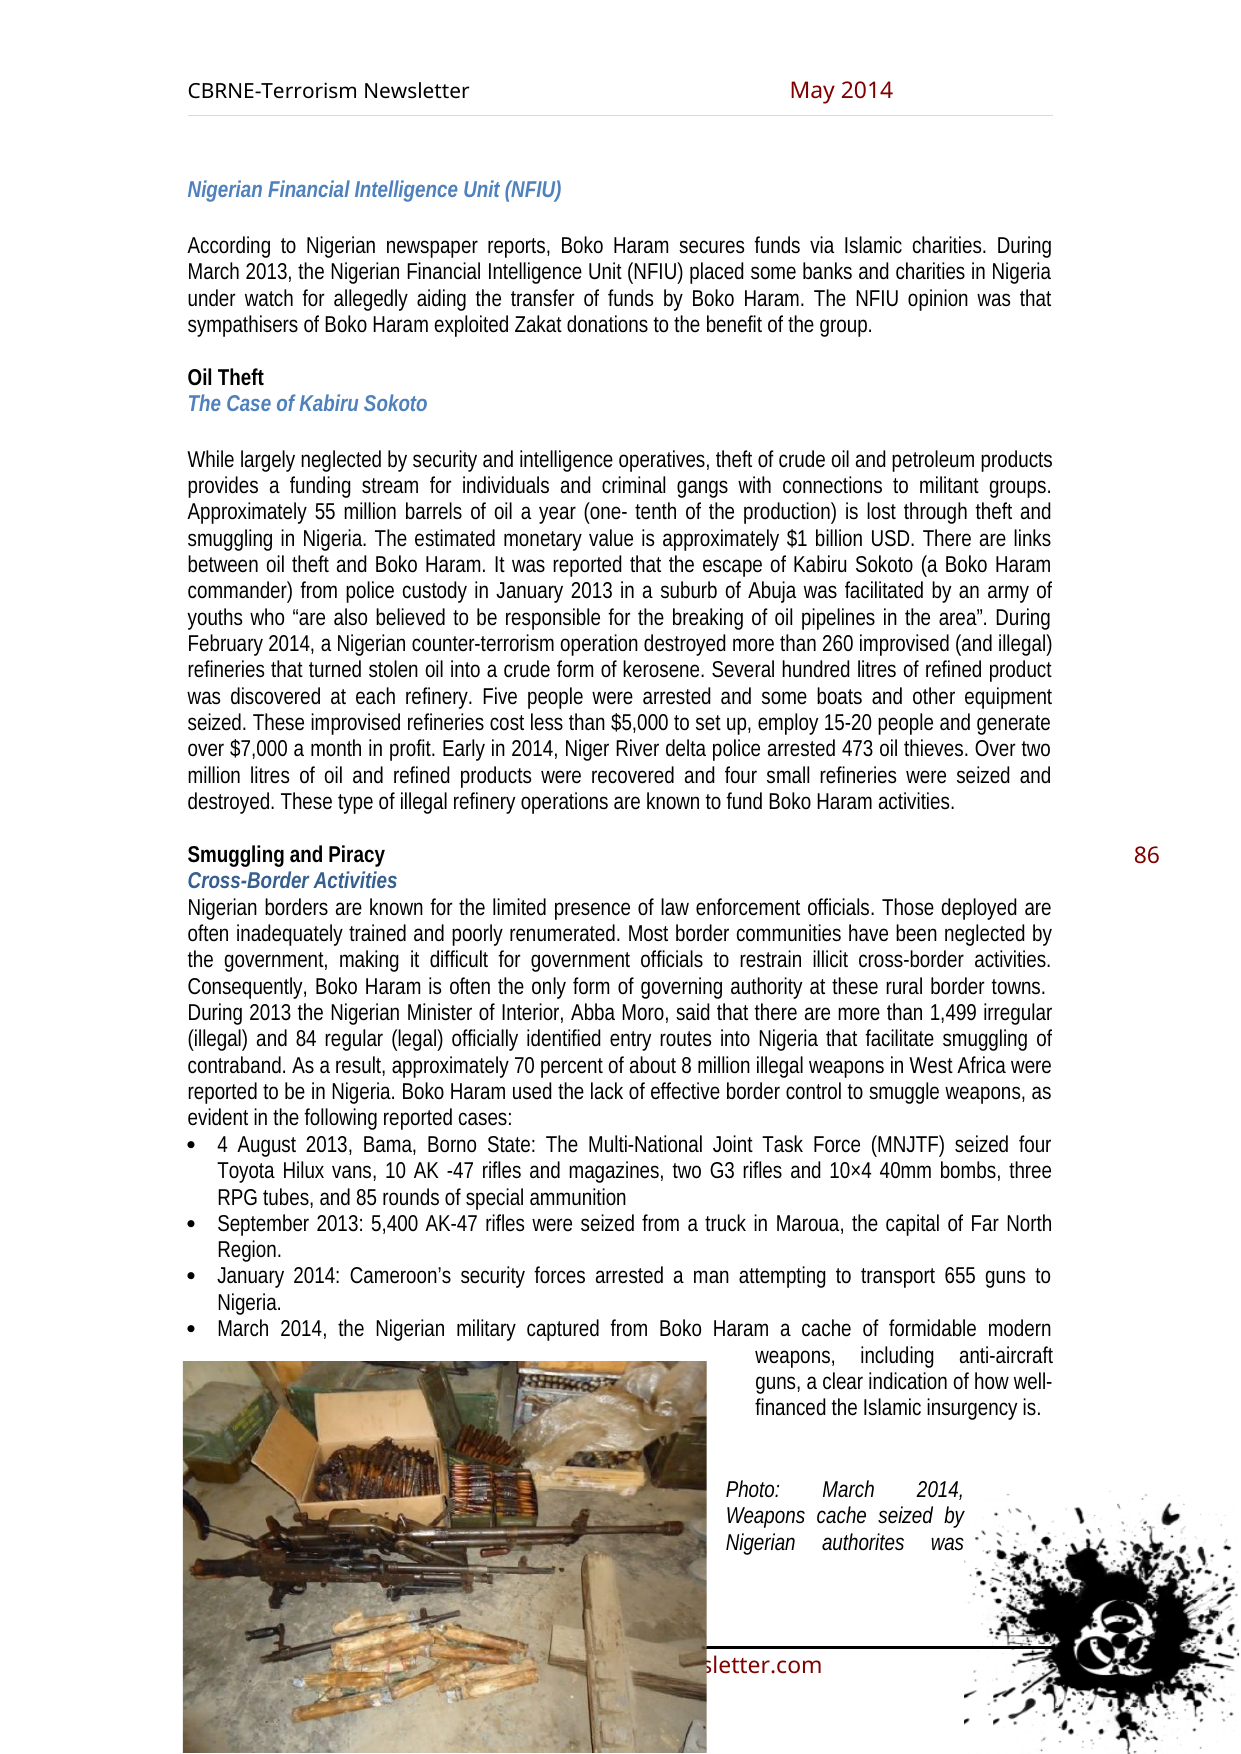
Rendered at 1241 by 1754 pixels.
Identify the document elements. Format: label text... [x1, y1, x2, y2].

text While largely neglected by security and intelligence operatives, theft of crude oil and petroleum products provides a funding stream for individuals and criminal gangs with connections to militant groups. Approximately 55 million barrels of oil a year (one- tenth of the production) is lost through theft and smuggling in Nigeria. The estimated monetary value is approximately $1 billion USD. There are links between oil theft and Boko Haram. It was reported that the escape of Kabiru Sokoto (a Boko Haram commander) from police custody in January 2013 in a suburb of Abuja was facilitated by an army of youths who “are also believed to be responsible for the breaking of oil pipelines in the area”. During February 2014, a Nigerian counter-terrorism operation destroyed more than 260 improvised (and illegal) refineries that turned stolen oil into a crude form of kerosene. Several hundred litres of refined product was discovered at each refinery. Five people were arrested and some boats and other equipment seized. These improvised refineries cost less than $5,000 to set up, employ 15-20 people and generate over $7,000 a month in profit. Early in 2014, Niger River delta police arrested 473 oil thieves. Over two million litres of oil and refined products were recovered and four small refineries were seized and destroyed. These type of illegal refinery operations are known to fund Boko Haram activities. [187, 446, 1053, 814]
text According to Nigerian newspaper reports, Boko Haram secures funds via Islamic charities. During March 2013, the Nigerian Financial Intelligence Unit (NFIU) placed some banks and charities in Nigeria under watch for allegedly aiding the transfer of funds by Boko Haram. The NFIU opinion was that sympathisers of Boko Haram exploited Zakat donations to the benefit of the group. [187, 232, 1053, 337]
picture [182, 1361, 707, 1753]
subtitle The Case of Kabiru Sokoto [187, 390, 1053, 416]
list 4 August 2013, Bama, Borno State: The Multi-National Joint Task Force (MNJTF) seized four Toyota Hilux vans, 10 AK -47 rifles and magazines, two G3 rifles and 10×4 40mm bombs, three RPG tubes, and 85 rounds of special ammunition [187, 1131, 1053, 1210]
list January 2014: Cameroon’s security forces arrested a man attempting to transport 655 guns to Nigeria. [187, 1262, 1053, 1315]
text Cross-Border Activities [187, 867, 1053, 893]
subtitle Nigerian Financial Intelligence Unit (NFIU) [187, 176, 1053, 203]
picture [964, 1483, 1240, 1754]
subtitle Oil Theft [187, 364, 1053, 390]
subtitle Smuggling and Piracy [187, 841, 1053, 867]
list March 2014, the Nigerian military captured from Boko Haram a cache of formidable modern weapons, including anti-aircraft guns, a clear indication of how well-financed the Islamic insurgency is. [187, 1315, 1053, 1421]
text Nigerian borders are known for the limited presence of law enforcement officials. Those deployed are often inadequately trained and poorly renumerated. Most border communities have been neglected by the government, making it difficult for government officials to restrain illicit cross-border activities. Consequently, Boko Haram is often the only form of governing authority at these rural border towns. During 2013 the Nigerian Minister of Interior, Abba Moro, said that there are more than 1,499 irregular (illegal) and 84 regular (legal) officially identified entry routes into Nigeria that facilitate smuggling of contraband. As a result, approximately 70 percent of about 8 million illegal weapons in West Africa were reported to be in Nigeria. Boko Haram used the lack of effective border control to smuggle weapons, as evident in the following reported cases: [187, 893, 1053, 1131]
list September 2013: 5,400 AK-47 rifles were seized from a truck in Maroua, the capital of Far North Region. [187, 1210, 1053, 1262]
